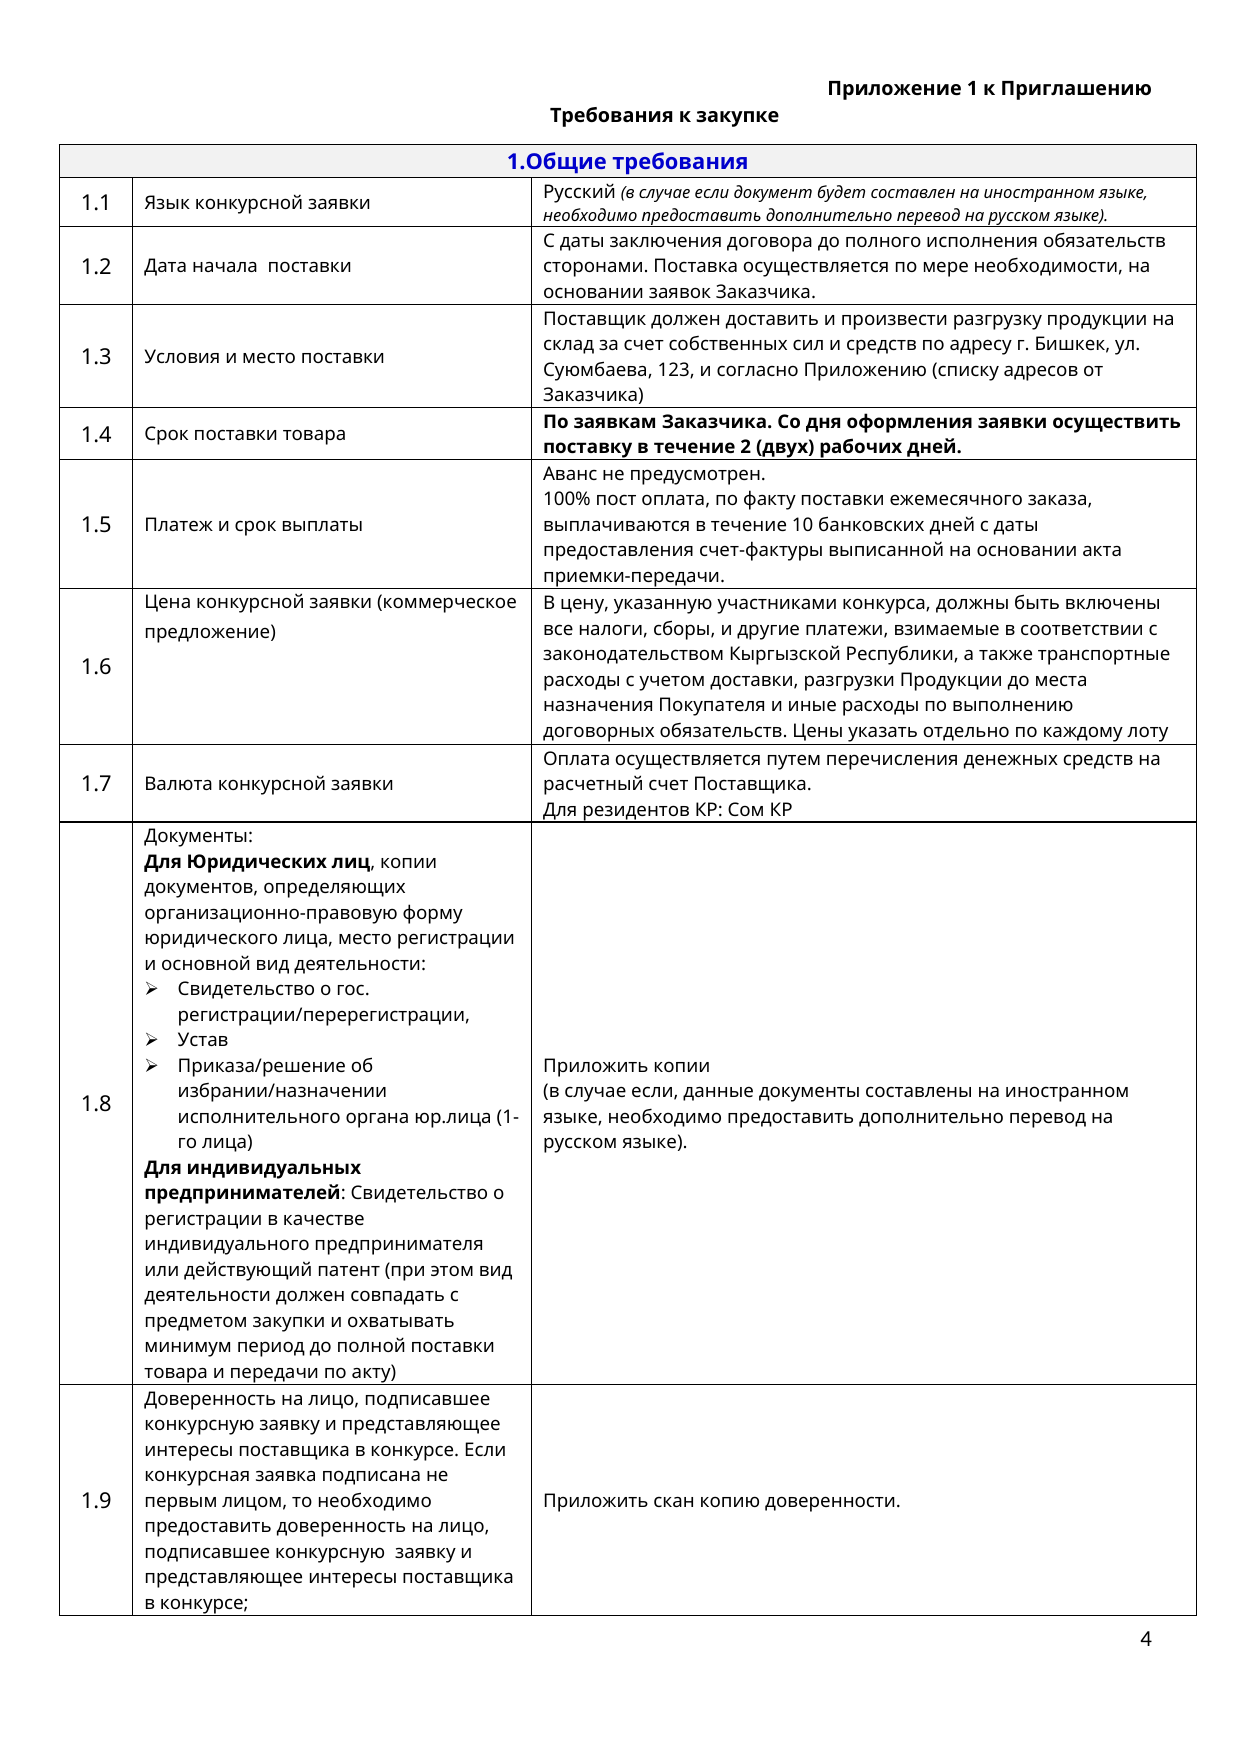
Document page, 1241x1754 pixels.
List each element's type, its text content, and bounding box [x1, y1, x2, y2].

table_cell Русский (в случае если документ будет составлен на иностранном языке, необходимо предоставить дополнительно перевод на русском языке). [532, 178, 1196, 226]
table_cell 1.3 [60, 305, 132, 407]
table_cell Приложить скан копию доверенности. [532, 1385, 1196, 1614]
table_cell Цена конкурсной заявки (коммерческое предложение) [133, 589, 531, 744]
table_cell Аванс не предусмотрен. 100% пост оплата, по факту поставки ежемесячного заказа, выплачиваются в течение 10 банковских дней с даты предоставления счет-фактуры выписанной на основании акта приемки-передачи. [532, 460, 1196, 588]
text Требования к закупке [177, 101, 1152, 128]
table_cell Приложить копии (в случае если, данные документы составлены на иностранном языке, необходимо предоставить дополнительно перевод на русском языке). [532, 823, 1196, 1384]
table_cell Документы: Для Юридических лиц, копии документов, определяющих организационно-правовую форму юридического лица, место регистрации и основной вид деятельности: Свидетельство о гос. регистрации/перерегистрации, Устав Приказа/решение об избрании/назначении исполнительного органа юр.лица (1-го лица) Для индивидуальных предпринимателей: Свидетельство о регистрации в качестве индивидуального предпринимателя или действующий патент (при этом вид деятельности должен совпадать с предметом закупки и охватывать минимум период до полной поставки товара и передачи по акту) [133, 823, 531, 1384]
table_cell Срок поставки товара [133, 408, 531, 459]
table_cell 1.5 [60, 460, 132, 588]
table_cell С даты заключения договора до полного исполнения обязательств сторонами. Поставка осуществляется по мере необходимости, на основании заявок Заказчика. [532, 227, 1196, 304]
table_cell Дата начала поставки [133, 227, 531, 304]
table_cell 1.7 [60, 745, 132, 821]
table_cell По заявкам Заказчика. Со дня оформления заявки осуществить поставку в течение 2 (двух) рабочих дней. [532, 408, 1196, 459]
table_cell Условия и место поставки [133, 305, 531, 407]
text Приложение 1 к Приглашению [177, 74, 1152, 101]
table_cell Валюта конкурсной заявки [133, 745, 531, 821]
table_cell Поставщик должен доставить и произвести разгрузку продукции на склад за счет собственных сил и средств по адресу г. Бишкек, ул. Суюмбаева, 123, и согласно Приложению (списку адресов от Заказчика) [532, 305, 1196, 407]
table_cell Язык конкурсной заявки [133, 178, 531, 226]
table_cell 1.1 [60, 178, 132, 226]
table_header 1.Общие требования [60, 145, 1196, 177]
table_cell Доверенность на лицо, подписавшее конкурсную заявку и представляющее интересы поставщика в конкурсе. Если конкурсная заявка подписана не первым лицом, то необходимо предоставить доверенность на лицо, подписавшее конкурсную заявку и представляющее интересы поставщика в конкурсе; [133, 1385, 531, 1614]
table_cell Платеж и срок выплаты [133, 460, 531, 588]
table_cell В цену, указанную участниками конкурса, должны быть включены все налоги, сборы, и другие платежи, взимаемые в соответствии с законодательством Кыргызской Республики, а также транспортные расходы с учетом доставки, разгрузки Продукции до места назначения Покупателя и иные расходы по выполнению договорных обязательств. Цены указать отдельно по каждому лоту [532, 589, 1196, 744]
table_cell 1.6 [60, 589, 132, 744]
table_cell Оплата осуществляется путем перечисления денежных средств на расчетный счет Поставщика. Для резидентов КР: Сом КР [532, 745, 1196, 821]
table_cell 1.8 [60, 823, 132, 1384]
table_cell 1.2 [60, 227, 132, 304]
table_cell 1.9 [60, 1385, 132, 1614]
table_cell 1.4 [60, 408, 132, 459]
